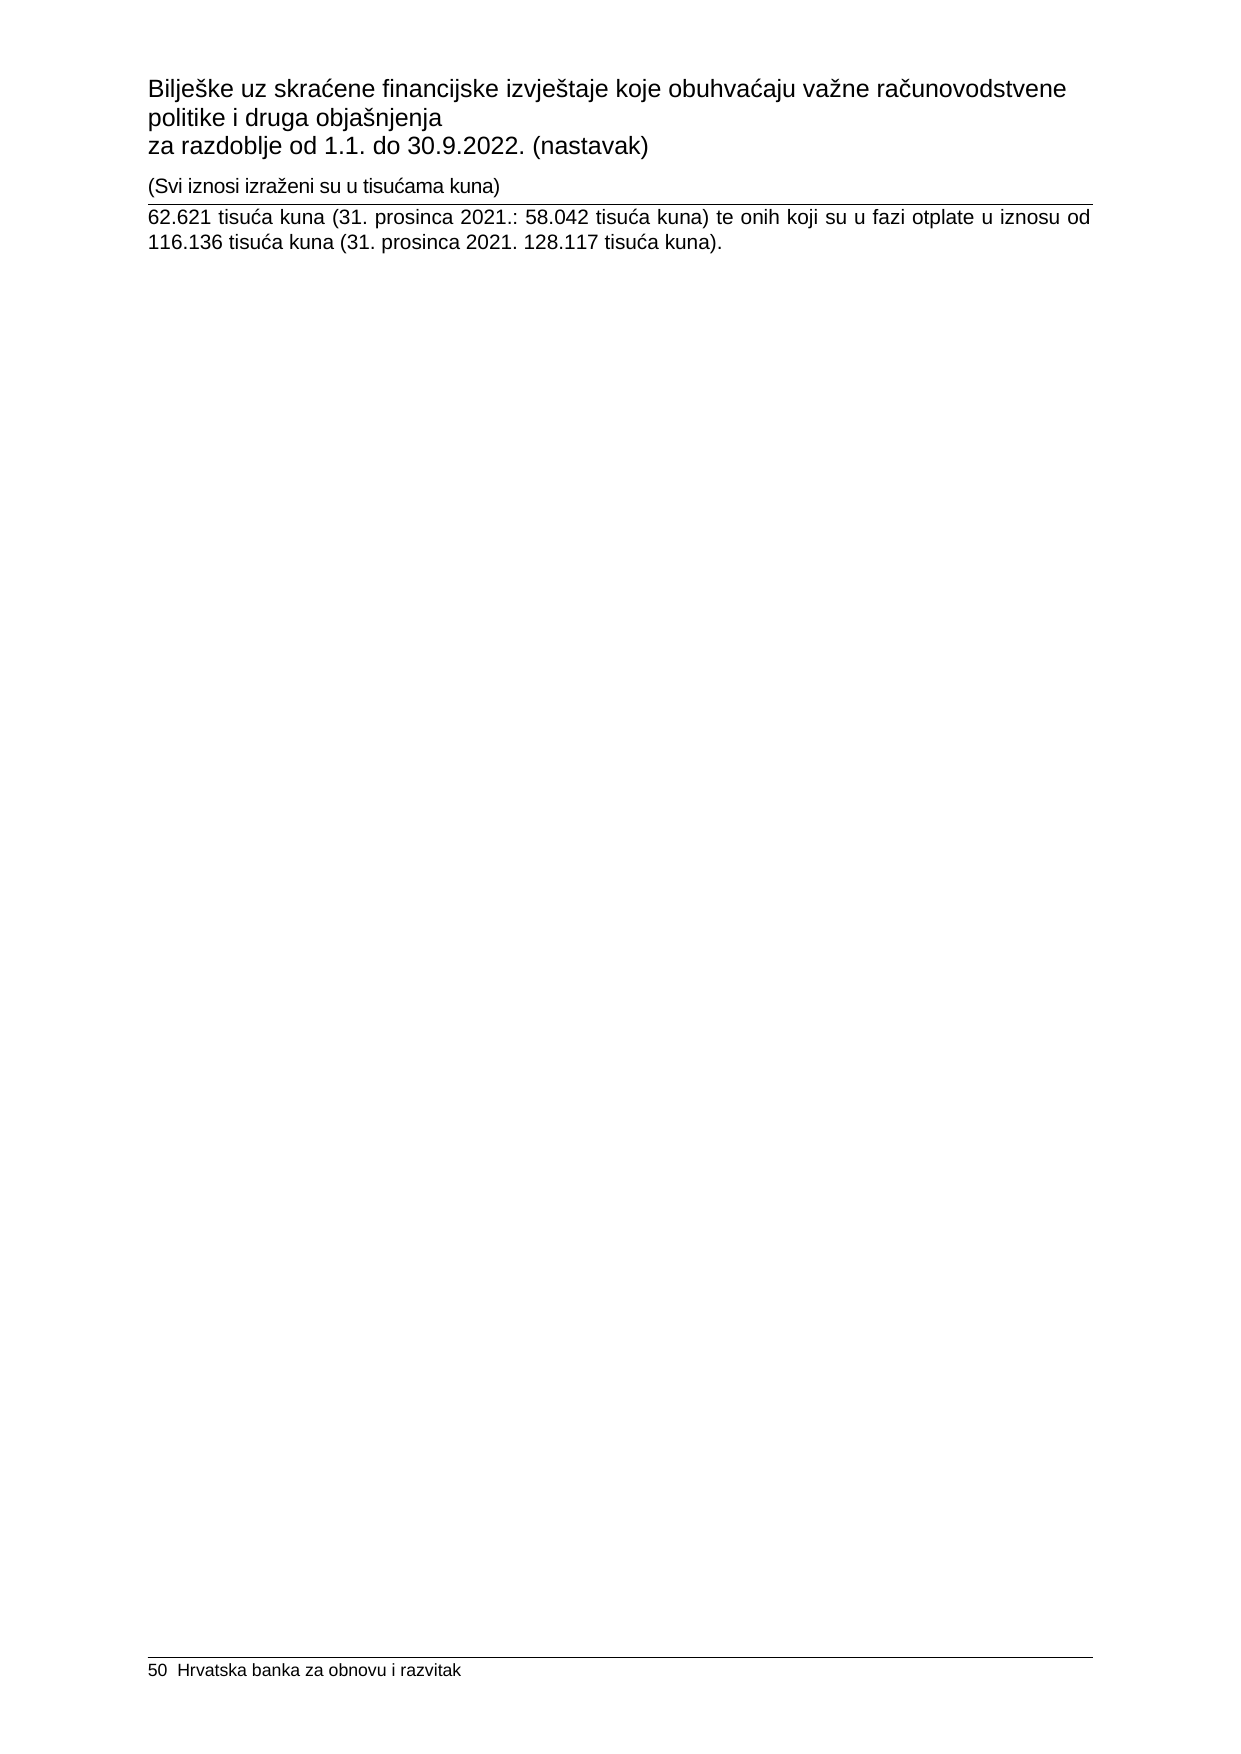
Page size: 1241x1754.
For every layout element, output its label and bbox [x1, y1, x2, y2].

text [148, 205, 1093, 255]
